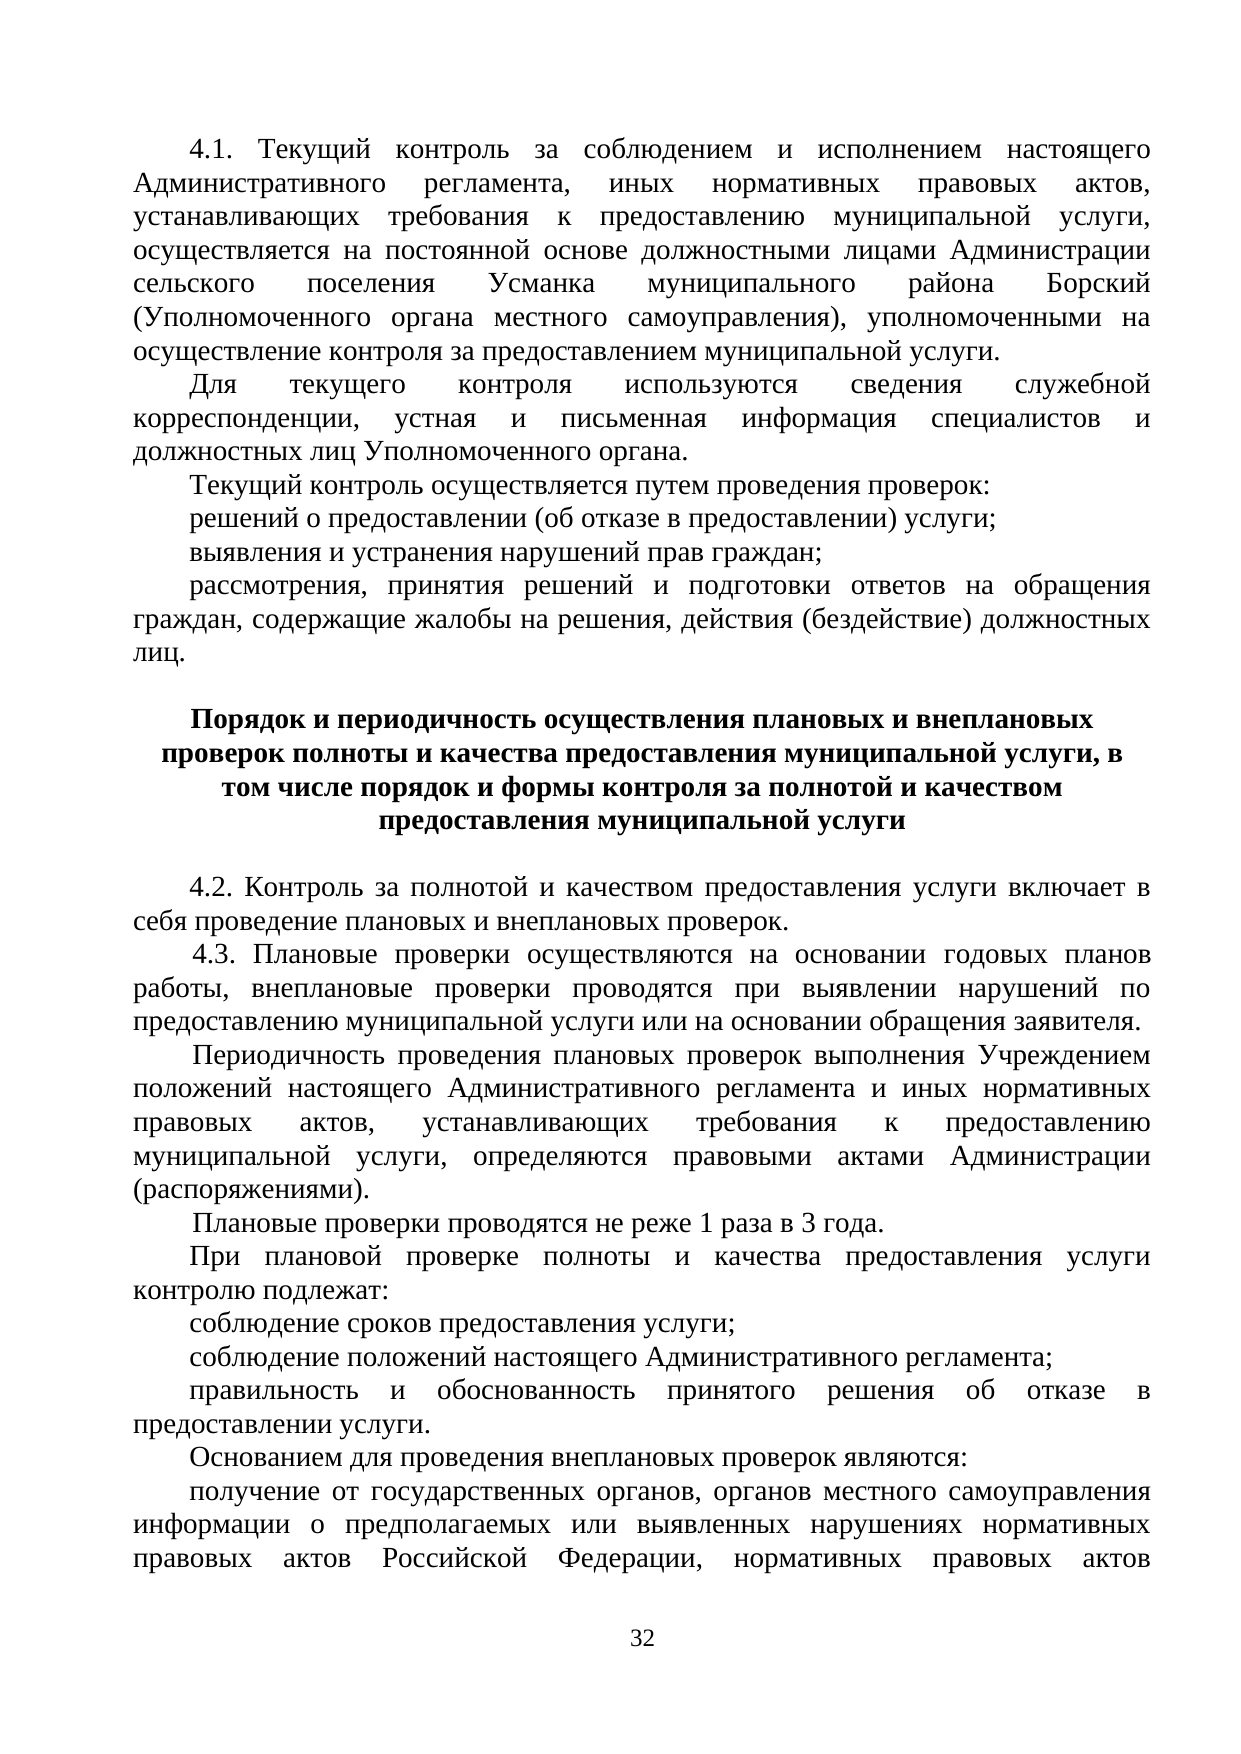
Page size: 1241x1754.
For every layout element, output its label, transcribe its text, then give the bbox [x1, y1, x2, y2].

text рассмотрения, принятия решений и подготовки ответов на обращения граждан, содержащие жалобы на решения, действия (бездействие) должностных лиц. [133, 567, 1152, 668]
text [133, 1473, 1152, 1574]
text выявления и устранения нарушений прав граждан; [133, 534, 1152, 567]
text Порядок и периодичность осуществления плановых и внеплановых [133, 702, 1152, 735]
text проверок полноты и качества предоставления муниципальной услуги, в том числе порядок и формы контроля за полнотой и качеством предоставления муниципальной услуги [133, 735, 1152, 836]
text Для текущего контроля используются сведения служебной корреспонденции, устная и письменная информация специалистов и должностных лиц Уполномоченного органа. [133, 366, 1152, 467]
text соблюдение сроков предоставления услуги; [133, 1305, 1152, 1339]
text 4.1. Текущий контроль за соблюдением и исполнением настоящего Административного регламента, иных нормативных правовых актов, устанавливающих требования к предоставлению муниципальной услуги, осуществляется на постоянной основе должностными лицами Администрации сельского поселения Усманка муниципального района Борский (Уполномоченного органа местного самоуправления), уполномоченными на осуществление контроля за предоставлением муниципальной услуги. [133, 131, 1152, 366]
text решений о предоставлении (об отказе в предоставлении) услуги; [133, 500, 1152, 534]
text 4.2. Контроль за полнотой и качеством предоставления услуги включает в себя проведение плановых и внеплановых проверок. [133, 869, 1152, 936]
text правильность и обоснованность принятого решения об отказе в предоставлении услуги. [133, 1372, 1152, 1439]
text Плановые проверки проводятся не реже 1 раза в 3 года. [133, 1205, 1152, 1238]
text Основанием для проведения внеплановых проверок являются: [133, 1439, 1152, 1473]
text Периодичность проведения плановых проверок выполнения Учреждением положений настоящего Административного регламента и иных нормативных правовых актов, устанавливающих требования к предоставлению муниципальной услуги, определяются правовыми актами Администрации (распоряжениями). [133, 1037, 1152, 1205]
text Текущий контроль осуществляется путем проведения проверок: [133, 467, 1152, 500]
text соблюдение положений настоящего Административного регламента; [133, 1339, 1152, 1372]
text При плановой проверке полноты и качества предоставления услуги контролю подлежат: [133, 1238, 1152, 1305]
text 4.3. Плановые проверки осуществляются на основании годовых планов работы, внеплановые проверки проводятся при выявлении нарушений по предоставлению муниципальной услуги или на основании обращения заявителя. [133, 936, 1152, 1037]
